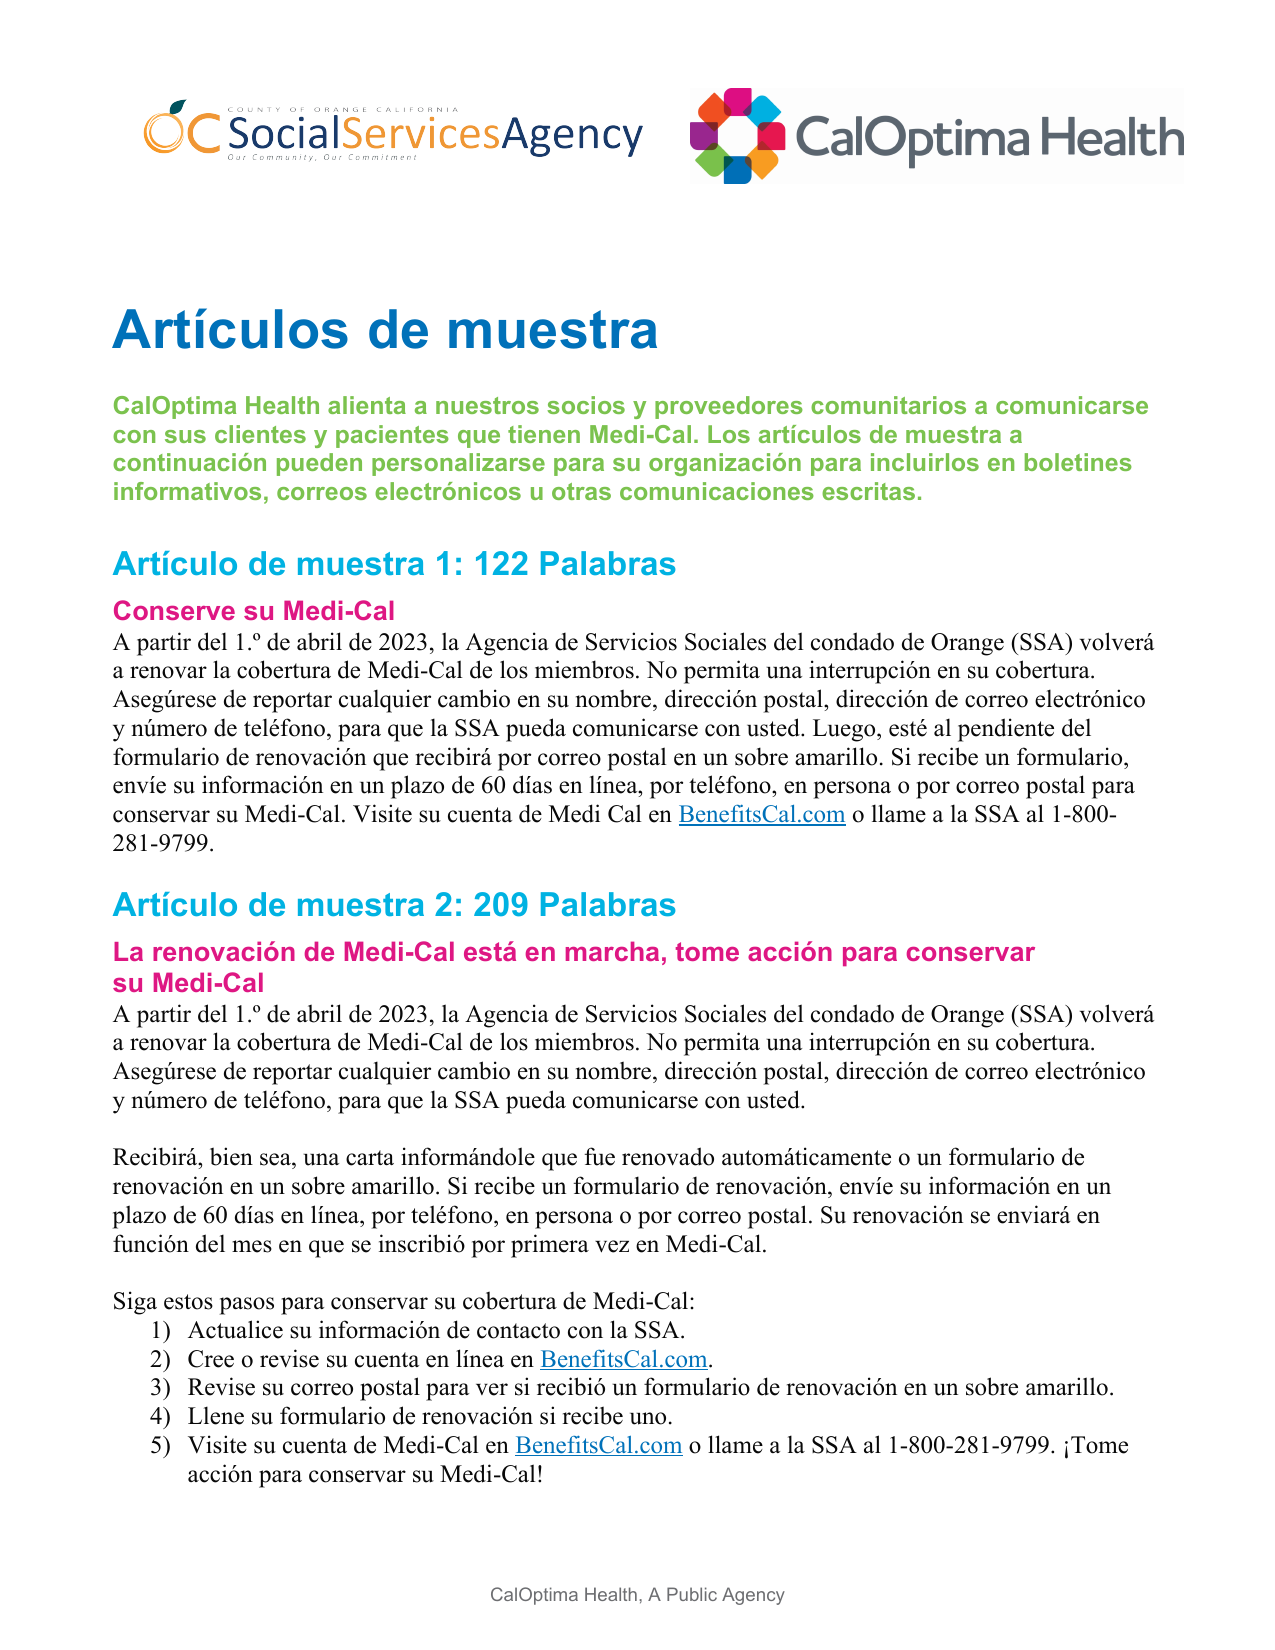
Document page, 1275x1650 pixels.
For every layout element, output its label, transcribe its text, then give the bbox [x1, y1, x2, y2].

list Visite su cuenta de Medi-Cal en BenefitsCal.com o llame a la SSA al 1-800-281-9799. ¡Tome acción para conservar su Medi-Cal! [150, 1430, 1162, 1487]
list Revise su correo postal para ver si recibió un formulario de renovación en un sobre amarillo. [150, 1372, 1162, 1401]
picture [132, 88, 653, 173]
list Cree o revise su cuenta en línea en BenefitsCal.com. [150, 1344, 1162, 1372]
subtitle Conserve su Medi-Cal [112, 595, 1162, 627]
text A partir del 1.º de abril de 2023, la Agencia de Servicios Sociales del condado de Orange (SSA) volverá a renovar la cobertura de Medi-Cal de los miembros. No permita una interrupción en su cobertura. Asegúrese de reportar cualquier cambio en su nombre, dirección postal, dirección de correo electrónico y número de teléfono, para que la SSA pueda comunicarse con usted. [112, 999, 1162, 1114]
title Artículos de muestra [112, 297, 1162, 360]
text Siga estos pasos para conservar su cobertura de Medi-Cal: [112, 1286, 1162, 1315]
text A partir del 1.º de abril de 2023, la Agencia de Servicios Sociales del condado de Orange (SSA) volverá a renovar la cobertura de Medi-Cal de los miembros. No permita una interrupción en su cobertura. Asegúrese de reportar cualquier cambio en su nombre, dirección postal, dirección de correo electrónico y número de teléfono, para que la SSA pueda comunicarse con usted. Luego, esté al pendiente del formulario de renovación que recibirá por correo postal en un sobre amarillo. Si recibe un formulario, envíe su información en un plazo de 60 días en línea, por teléfono, en persona o por correo postal para conservar su Medi-Cal. Visite su cuenta de Medi Cal en BenefitsCal.com o llame a la SSA al 1-800-281-9799. [112, 627, 1162, 857]
subtitle Artículo de muestra 1: 122 Palabras [112, 544, 1162, 583]
subtitle La renovación de Medi-Cal está en marcha, tome acción para conservar su Medi-Cal [112, 936, 1162, 999]
picture [690, 88, 1184, 184]
list Llene su formulario de renovación si recibe uno. [150, 1401, 1162, 1430]
subtitle CalOptima Health alienta a nuestros socios y proveedores comunitarios a comunicarse con sus clientes y pacientes que tienen Medi-Cal. Los artículos de muestra a continuación pueden personalizarse para su organización para incluirlos en boletines informativos, correos electrónicos u otras comunicaciones escritas. [112, 391, 1162, 506]
subtitle Artículo de muestra 2: 209 Palabras [112, 885, 1162, 924]
text Recibirá, bien sea, una carta informándole que fue renovado automáticamente o un formulario de renovación en un sobre amarillo. Si recibe un formulario de renovación, envíe su información en un plazo de 60 días en línea, por teléfono, en persona o por correo postal. Su renovación se enviará en función del mes en que se inscribió por primera vez en Medi-Cal. [112, 1142, 1162, 1257]
list Actualice su información de contacto con la SSA. [150, 1315, 1162, 1344]
